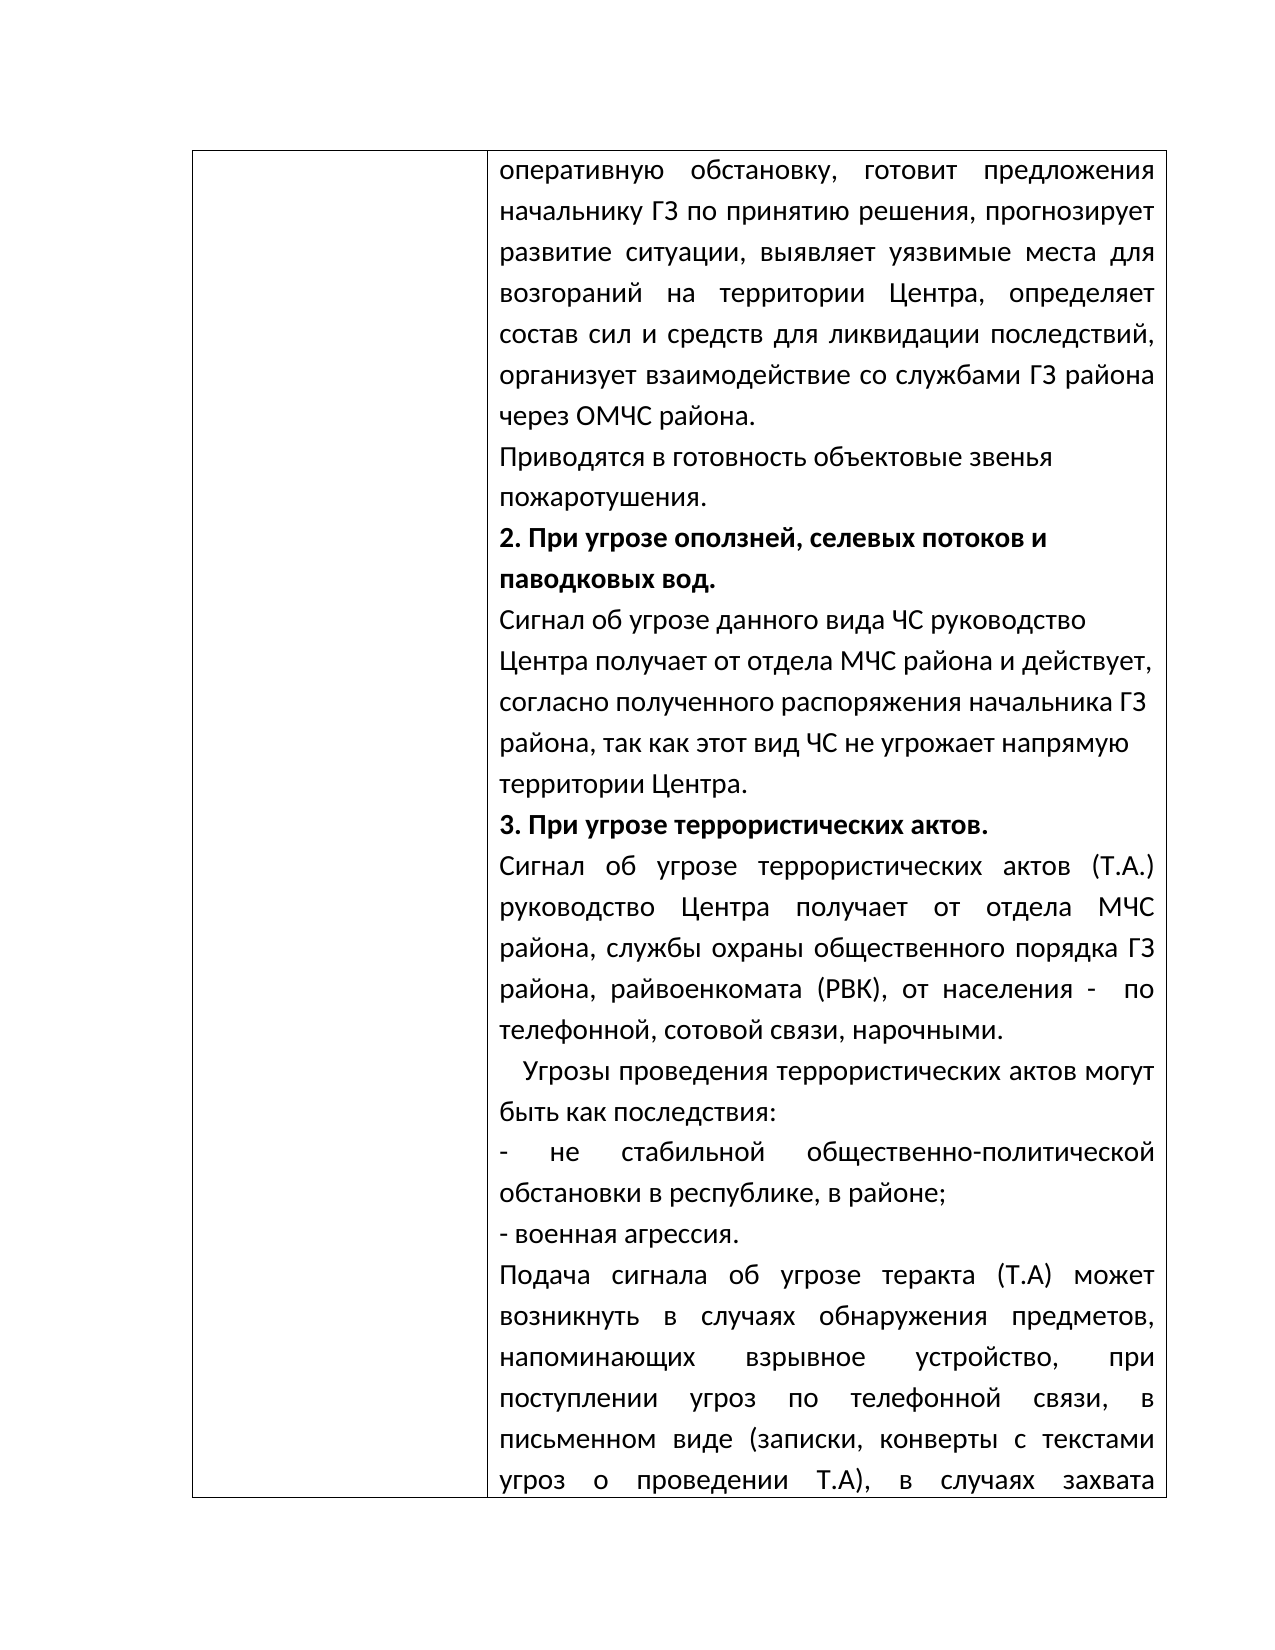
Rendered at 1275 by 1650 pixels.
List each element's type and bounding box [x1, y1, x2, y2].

table_cell [193, 151, 487, 1497]
table_cell [488, 151, 1166, 1497]
